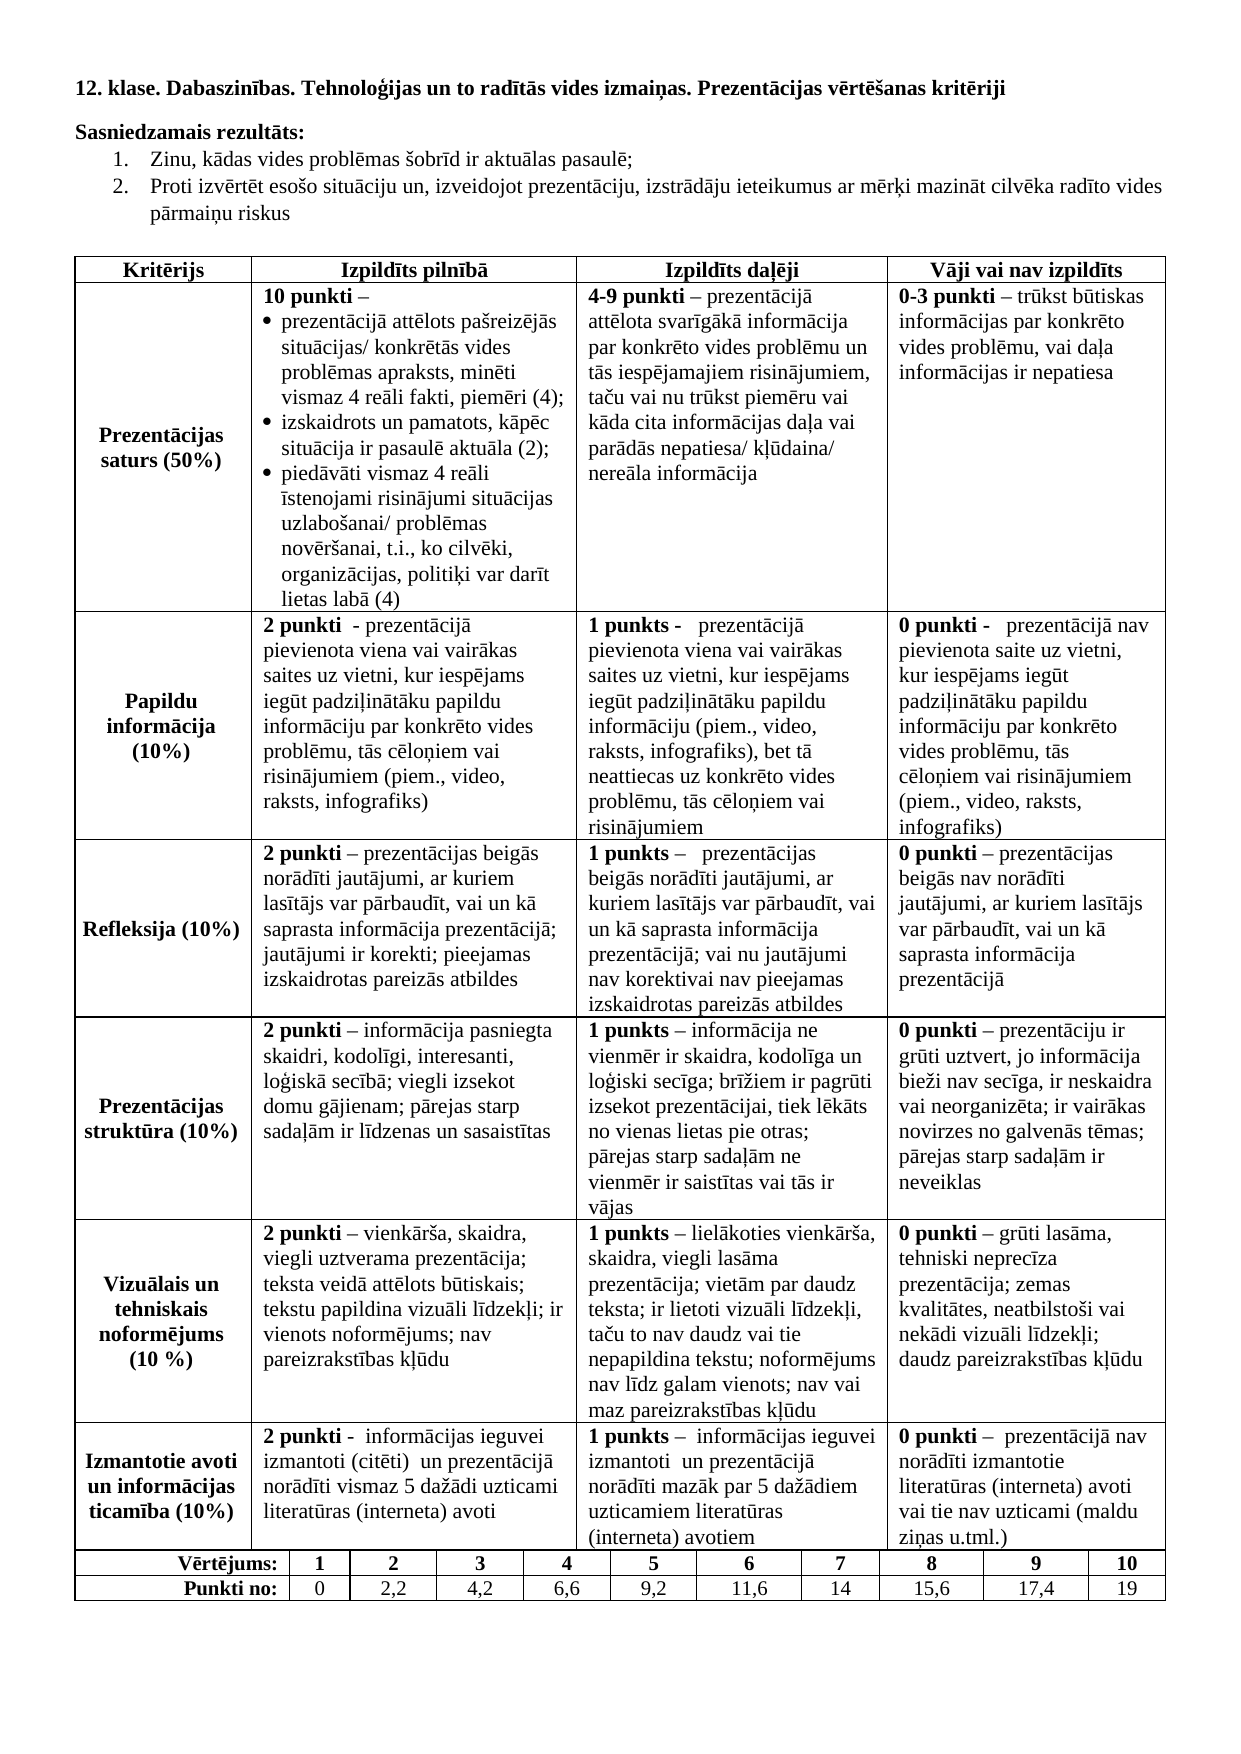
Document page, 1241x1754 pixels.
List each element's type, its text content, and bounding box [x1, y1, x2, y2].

table_cell 11,6 [697, 1576, 801, 1600]
table_cell 2 punkti – informācija pasniegta skaidri, kodolīgi, interesanti, loģiskā secībā; viegli izsekot domu gājienam; pārejas starp sadaļām ir līdzenas un sasaistītas [252, 1018, 576, 1219]
table_cell Izmantotie avoti un informācijas ticamība (10%) [76, 1423, 251, 1549]
table_header 3 [437, 1551, 523, 1575]
table_header 2 [351, 1551, 436, 1575]
table_header Izpildīts daļēji [577, 257, 887, 282]
table_header Kritērijs [76, 257, 251, 282]
table_header Izpildīts pilnībā [252, 257, 576, 282]
text 12. klase. Dabaszinības. Tehnoloģijas un to radītās vides izmaiņas. Prezentācijas vērtēšanas kritēriji [75, 75, 1165, 100]
table_cell 1 punkts – lielākoties vienkārša, skaidra, viegli lasāma prezentācija; vietām par daudz teksta; ir lietoti vizuāli līdzekļi, taču to nav daudz vai tie nepapildina tekstu; noformējums nav līdz galam vienots; nav vai maz pareizrakstības kļūdu [577, 1220, 887, 1422]
table_cell 2 punkti – prezentācijas beigās norādīti jautājumi, ar kuriem lasītājs var pārbaudīt, vai un kā saprasta informācija prezentācijā; jautājumi ir korekti; pieejamas izskaidrotas pareizās atbildes [252, 840, 576, 1016]
table_cell Refleksija (10%) [76, 840, 251, 1016]
table_cell Papildu informācija (10%) [76, 612, 251, 839]
table_cell 2 punkti - informācijas ieguvei izmantoti (citēti) un prezentācijā norādīti vismaz 5 dažādi uzticami literatūras (interneta) avoti [252, 1423, 576, 1549]
table_header 6 [697, 1551, 801, 1575]
table_header 4 [524, 1551, 610, 1575]
table_cell 1 punkts - prezentācijā pievienota viena vai vairākas saites uz vietni, kur iespējams iegūt padziļinātāku papildu informāciju (piem., video, raksts, infografiks), bet tā neattiecas uz konkrēto vides problēmu, tās cēloņiem vai risinājumiem [577, 612, 887, 839]
table_cell 14 [802, 1576, 879, 1600]
table_header 7 [802, 1551, 879, 1575]
table_cell 6,6 [524, 1576, 610, 1600]
table_header 5 [611, 1551, 696, 1575]
table_header Vērtējums: [76, 1551, 289, 1575]
table_header 10 [1089, 1551, 1165, 1575]
table_cell 19 [1089, 1576, 1165, 1600]
table_cell 10 punkti – prezentācijā attēlots pašreizējās situācijas/ konkrētās vides problēmas apraksts, minēti vismaz 4 reāli fakti, piemēri (4); izskaidrots un pamatots, kāpēc situācija ir pasaulē aktuāla (2); piedāvāti vismaz 4 reāli īstenojami risinājumi situācijas uzlabošanai/ problēmas novēršanai, t.i., ko cilvēki, organizācijas, politiķi var darīt lietas labā (4) [252, 283, 576, 611]
table_cell 2,2 [351, 1576, 436, 1600]
table_cell 0 punkti – grūti lasāma, tehniski neprecīza prezentācija; zemas kvalitātes, neatbilstoši vai nekādi vizuāli līdzekļi; daudz pareizrakstības kļūdu [888, 1220, 1165, 1422]
table_cell Prezentācijas struktūra (10%) [76, 1018, 251, 1219]
list Proti izvērtēt esošo situāciju un, izveidojot prezentāciju, izstrādāju ieteikumus ar mērķi mazināt cilvēka radīto vides pārmaiņu riskus [112, 173, 1165, 226]
table_cell 2 punkti – vienkārša, skaidra, viegli uztverama prezentācija; teksta veidā attēlots būtiskais; tekstu papildina vizuāli līdzekļi; ir vienots noformējums; nav pareizrakstības kļūdu [252, 1220, 576, 1422]
table_cell Punkti no: [76, 1576, 289, 1600]
table_cell 4,2 [437, 1576, 523, 1600]
list Zinu, kādas vides problēmas šobrīd ir aktuālas pasaulē; [112, 146, 1165, 171]
text Sasniedzamais rezultāts: [75, 119, 1165, 144]
table_cell 0 punkti - prezentācijā nav pievienota saite uz vietni, kur iespējams iegūt padziļinātāku papildu informāciju par konkrēto vides problēmu, tās cēloņiem vai risinājumiem (piem., video, raksts, infografiks) [888, 612, 1165, 839]
table_cell 0 punkti – prezentāciju ir grūti uztvert, jo informācija bieži nav secīga, ir neskaidra vai neorganizēta; ir vairākas novirzes no galvenās tēmas; pārejas starp sadaļām ir neveiklas [888, 1018, 1165, 1219]
table_cell 0 punkti – prezentācijas beigās nav norādīti jautājumi, ar kuriem lasītājs var pārbaudīt, vai un kā saprasta informācija prezentācijā [888, 840, 1165, 1016]
table_cell 15,6 [880, 1576, 983, 1600]
table_header 9 [984, 1551, 1088, 1575]
table_cell Vizuālais un tehniskais noformējums (10 %) [76, 1220, 251, 1422]
table_header Vāji vai nav izpildīts [888, 257, 1165, 282]
table_cell 0-3 punkti – trūkst būtiskas informācijas par konkrēto vides problēmu, vai daļa informācijas ir nepatiesa [888, 283, 1165, 611]
table_cell Prezentācijas saturs (50%) [76, 283, 251, 611]
table_cell 9,2 [611, 1576, 696, 1600]
table_cell 4-9 punkti – prezentācijā attēlota svarīgākā informācija par konkrēto vides problēmu un tās iespējamajiem risinājumiem, taču vai nu trūkst piemēru vai kāda cita informācijas daļa vai parādās nepatiesa/ kļūdaina/ nereāla informācija [577, 283, 887, 611]
table_cell 1 punkts – informācijas ieguvei izmantoti un prezentācijā norādīti mazāk par 5 dažādiem uzticamiem literatūras (interneta) avotiem [577, 1423, 887, 1549]
table_cell 0 [290, 1576, 349, 1600]
table_cell 2 punkti - prezentācijā pievienota viena vai vairākas saites uz vietni, kur iespējams iegūt padziļinātāku papildu informāciju par konkrēto vides problēmu, tās cēloņiem vai risinājumiem (piem., video, raksts, infografiks) [252, 612, 576, 839]
table_cell 0 punkti – prezentācijā nav norādīti izmantotie literatūras (interneta) avoti vai tie nav uzticami (maldu ziņas u.tml.) [888, 1423, 1165, 1549]
table_header 1 [290, 1551, 349, 1575]
table_header 8 [880, 1551, 983, 1575]
table_cell 1 punkts – prezentācijas beigās norādīti jautājumi, ar kuriem lasītājs var pārbaudīt, vai un kā saprasta informācija prezentācijā; vai nu jautājumi nav korektivai nav pieejamas izskaidrotas pareizās atbildes [577, 840, 887, 1016]
table_cell 1 punkts – informācija ne vienmēr ir skaidra, kodolīga un loģiski secīga; brīžiem ir pagrūti izsekot prezentācijai, tiek lēkāts no vienas lietas pie otras; pārejas starp sadaļām ne vienmēr ir saistītas vai tās ir vājas [577, 1018, 887, 1219]
table_cell 17,4 [984, 1576, 1088, 1600]
